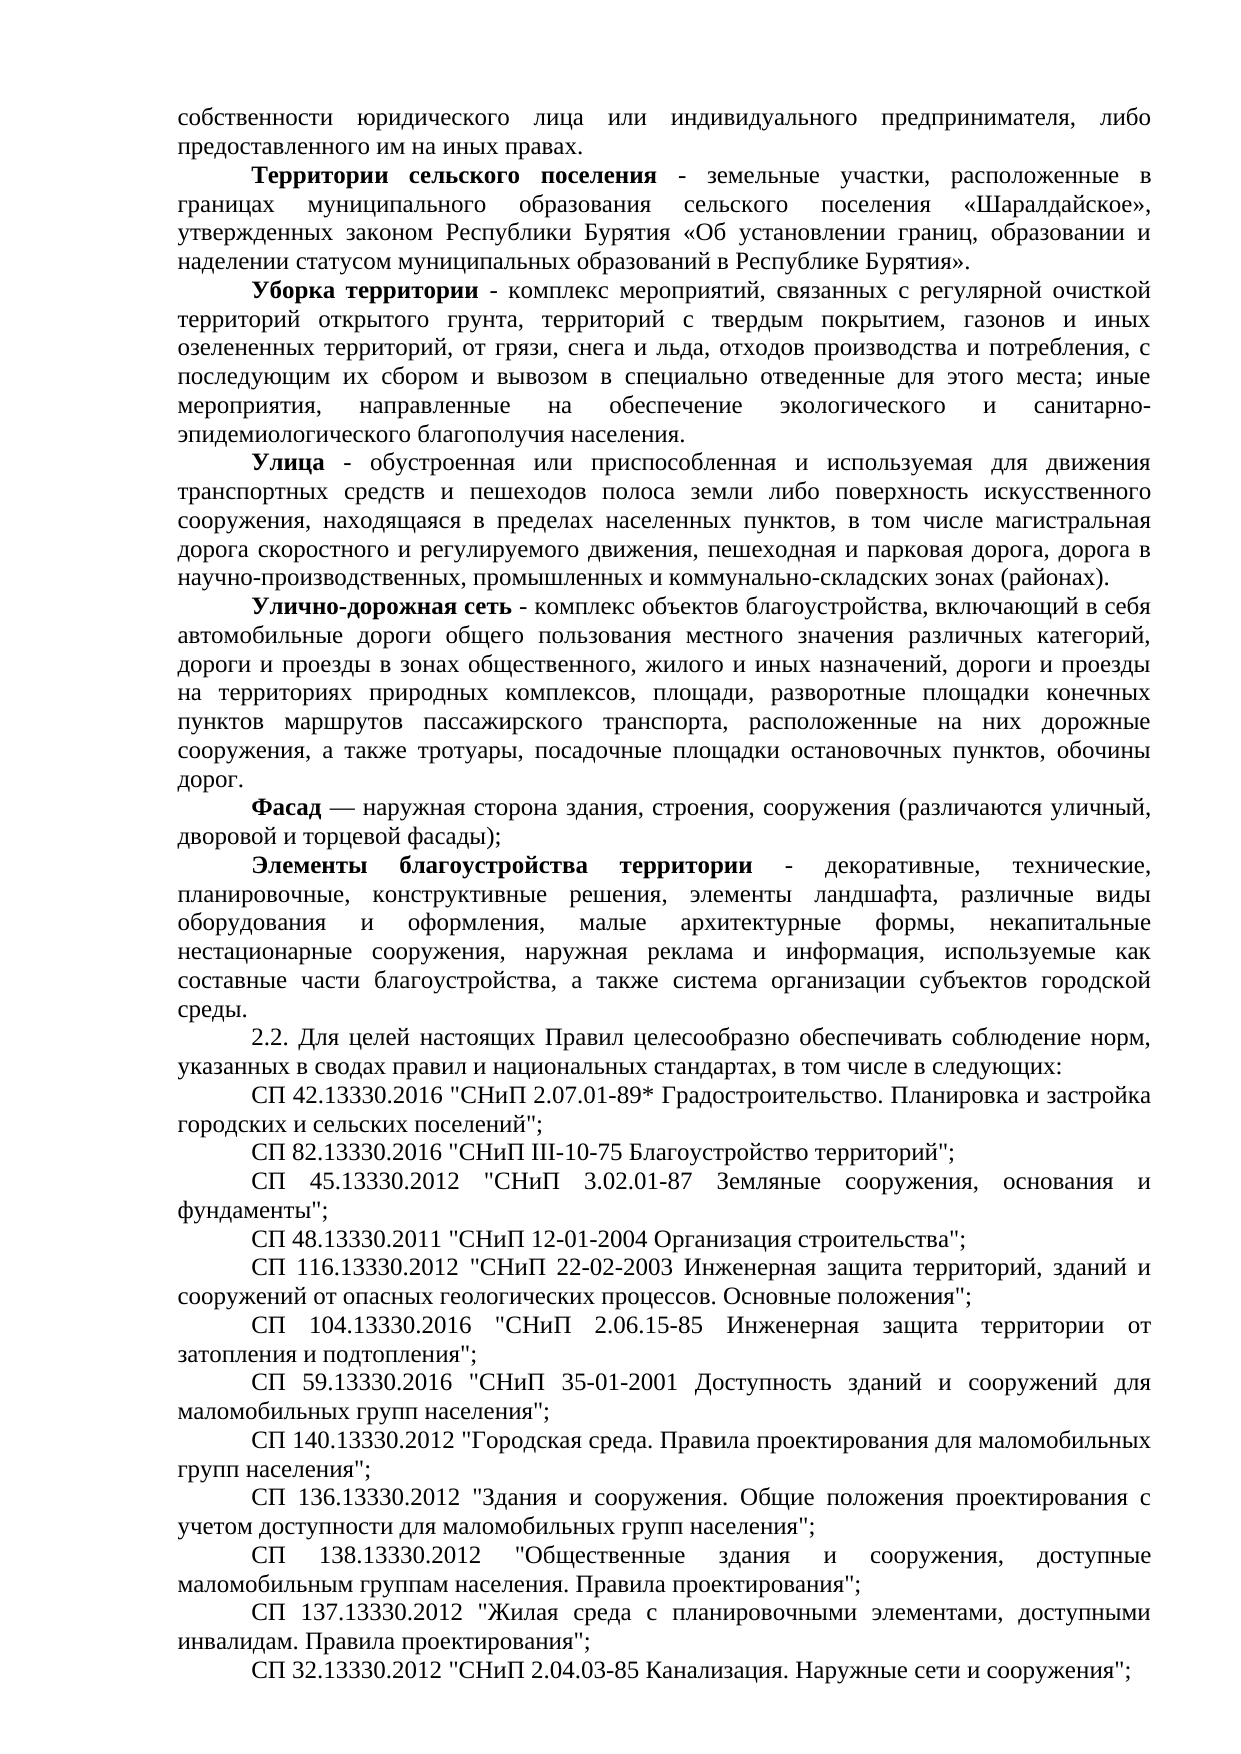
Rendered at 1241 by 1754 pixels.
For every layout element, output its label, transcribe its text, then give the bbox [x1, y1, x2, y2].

text СП 104.13330.2016 "СНиП 2.06.15-85 Инженерная защита территории от затопления и подтопления"; [177, 1310, 1152, 1367]
text СП 136.13330.2012 "Здания и сооружения. Общие положения проектирования с учетом доступности для маломобильных групп населения"; [177, 1482, 1152, 1540]
text СП 32.13330.2012 "СНиП 2.04.03-85 Канализация. Наружные сети и сооружения"; [177, 1655, 1152, 1684]
text Фасад — наружная сторона здания, строения, сооружения (различаются уличный, дворовой и торцевой фасады); [177, 792, 1152, 850]
text СП 45.13330.2012 "СНиП 3.02.01-87 Земляные сооружения, основания и фундаменты"; [177, 1166, 1152, 1224]
text Улица - обустроенная или приспособленная и используемая для движения транспортных средств и пешеходов полоса земли либо поверхность искусственного сооружения, находящаяся в пределах населенных пунктов, в том числе магистральная дорога скоростного и регулируемого движения, пешеходная и парковая дорога, дорога в научно-производственных, промышленных и коммунально-складских зонах (районах). [177, 447, 1152, 591]
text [177, 102, 1152, 160]
text Улично-дорожная сеть - комплекс объектов благоустройства, включающий в себя автомобильные дороги общего пользования местного значения различных категорий, дороги и проезды в зонах общественного, жилого и иных назначений, дороги и проезды на территориях природных комплексов, площади, разворотные площадки конечных пунктов маршрутов пассажирского транспорта, расположенные на них дорожные сооружения, а также тротуары, посадочные площадки остановочных пунктов, обочины дорог. [177, 591, 1152, 792]
text Элементы благоустройства территории - декоративные, технические, планировочные, конструктивные решения, элементы ландшафта, различные виды оборудования и оформления, малые архитектурные формы, некапитальные нестационарные сооружения, наружная реклама и информация, используемые как составные части благоустройства, а также система организации субъектов городской среды. [177, 850, 1152, 1022]
text СП 138.13330.2012 "Общественные здания и сооружения, доступные маломобильным группам населения. Правила проектирования"; [177, 1540, 1152, 1597]
text СП 82.13330.2016 "СНиП III-10-75 Благоустройство территорий"; [177, 1137, 1152, 1166]
text Территории сельского поселения - земельные участки, расположенные в границах муниципального образования сельского поселения «Шаралдайское», утвержденных законом Республики Бурятия «Об установлении границ, образовании и наделении статусом муниципальных образований в Республике Бурятия». [177, 160, 1152, 275]
text СП 137.13330.2012 "Жилая среда с планировочными элементами, доступными инвалидам. Правила проектирования"; [177, 1597, 1152, 1655]
text СП 59.13330.2016 "СНиП 35-01-2001 Доступность зданий и сооружений для маломобильных групп населения"; [177, 1367, 1152, 1425]
text Уборка территории - комплекс мероприятий, связанных с регулярной очисткой территорий открытого грунта, территорий с твердым покрытием, газонов и иных озелененных территорий, от грязи, снега и льда, отходов производства и потребления, с последующим их сбором и вывозом в специально отведенные для этого места; иные мероприятия, направленные на обеспечение экологического и санитарно-эпидемиологического благополучия населения. [177, 275, 1152, 447]
text СП 140.13330.2012 "Городская среда. Правила проектирования для маломобильных групп населения"; [177, 1425, 1152, 1482]
text СП 116.13330.2012 "СНиП 22-02-2003 Инженерная защита территорий, зданий и сооружений от опасных геологических процессов. Основные положения"; [177, 1252, 1152, 1310]
text СП 48.13330.2011 "СНиП 12-01-2004 Организация строительства"; [177, 1224, 1152, 1252]
text СП 42.13330.2016 "СНиП 2.07.01-89* Градостроительство. Планировка и застройка городских и сельских поселений"; [177, 1080, 1152, 1137]
text 2.2. Для целей настоящих Правил целесообразно обеспечивать соблюдение норм, указанных в сводах правил и национальных стандартах, в том числе в следующих: [177, 1022, 1152, 1080]
